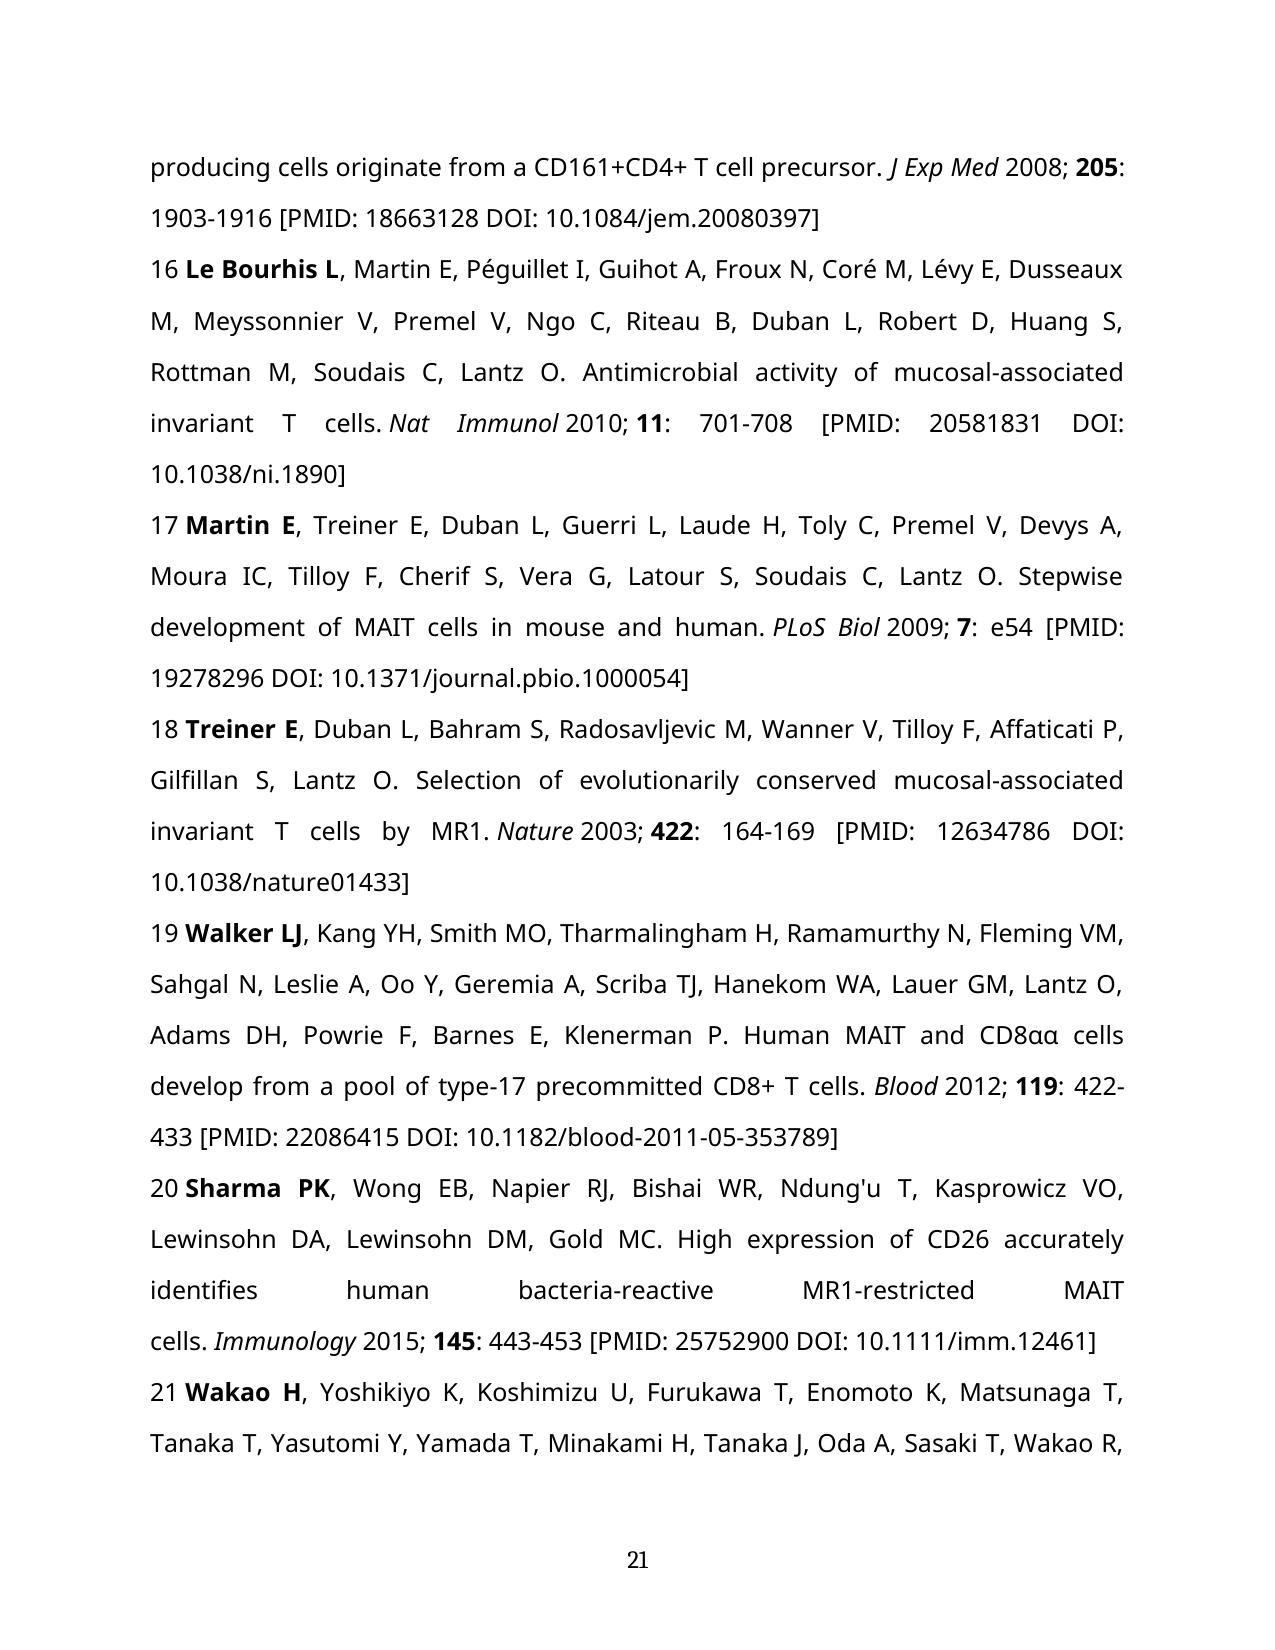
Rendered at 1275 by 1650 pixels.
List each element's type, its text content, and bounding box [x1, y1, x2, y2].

text 16 Le Bourhis L, Martin E, Péguillet I, Guihot A, Froux N, Coré M, Lévy E, Dusseaux M, Meyssonnier V, Premel V, Ngo C, Riteau B, Duban L, Robert D, Huang S, Rottman M, Soudais C, Lantz O. Antimicrobial activity of mucosal-associated invariant T cells. Nat Immunol 2010; 11: 701-708 [PMID: 20581831 DOI: 10.1038/ni.1890] [150, 252, 1125, 490]
text 17 Martin E, Treiner E, Duban L, Guerri L, Laude H, Toly C, Premel V, Devys A, Moura IC, Tilloy F, Cherif S, Vera G, Latour S, Soudais C, Lantz O. Stepwise development of MAIT cells in mouse and human. PLoS Biol 2009; 7: e54 [PMID: 19278296 DOI: 10.1371/journal.pbio.1000054] [150, 507, 1125, 694]
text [150, 1375, 1125, 1460]
text 18 Treiner E, Duban L, Bahram S, Radosavljevic M, Wanner V, Tilloy F, Affaticati P, Gilfillan S, Lantz O. Selection of evolutionarily conserved mucosal-associated invariant T cells by MR1. Nature 2003; 422: 164-169 [PMID: 12634786 DOI: 10.1038/nature01433] [150, 711, 1125, 899]
text 20 Sharma PK, Wong EB, Napier RJ, Bishai WR, Ndung'u T, Kasprowicz VO, Lewinsohn DA, Lewinsohn DM, Gold MC. High expression of CD26 accurately identifies human bacteria-reactive MR1-restricted MAIT cells. Immunology 2015; 145: 443-453 [PMID: 25752900 DOI: 10.1111/imm.12461] [150, 1171, 1125, 1358]
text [150, 150, 1125, 235]
text 19 Walker LJ, Kang YH, Smith MO, Tharmalingham H, Ramamurthy N, Fleming VM, Sahgal N, Leslie A, Oo Y, Geremia A, Scriba TJ, Hanekom WA, Lauer GM, Lantz O, Adams DH, Powrie F, Barnes E, Klenerman P. Human MAIT and CD8αα cells develop from a pool of type-17 precommitted CD8+ T cells. Blood 2012; 119: 422-433 [PMID: 22086415 DOI: 10.1182/blood-2011-05-353789] [150, 916, 1125, 1154]
